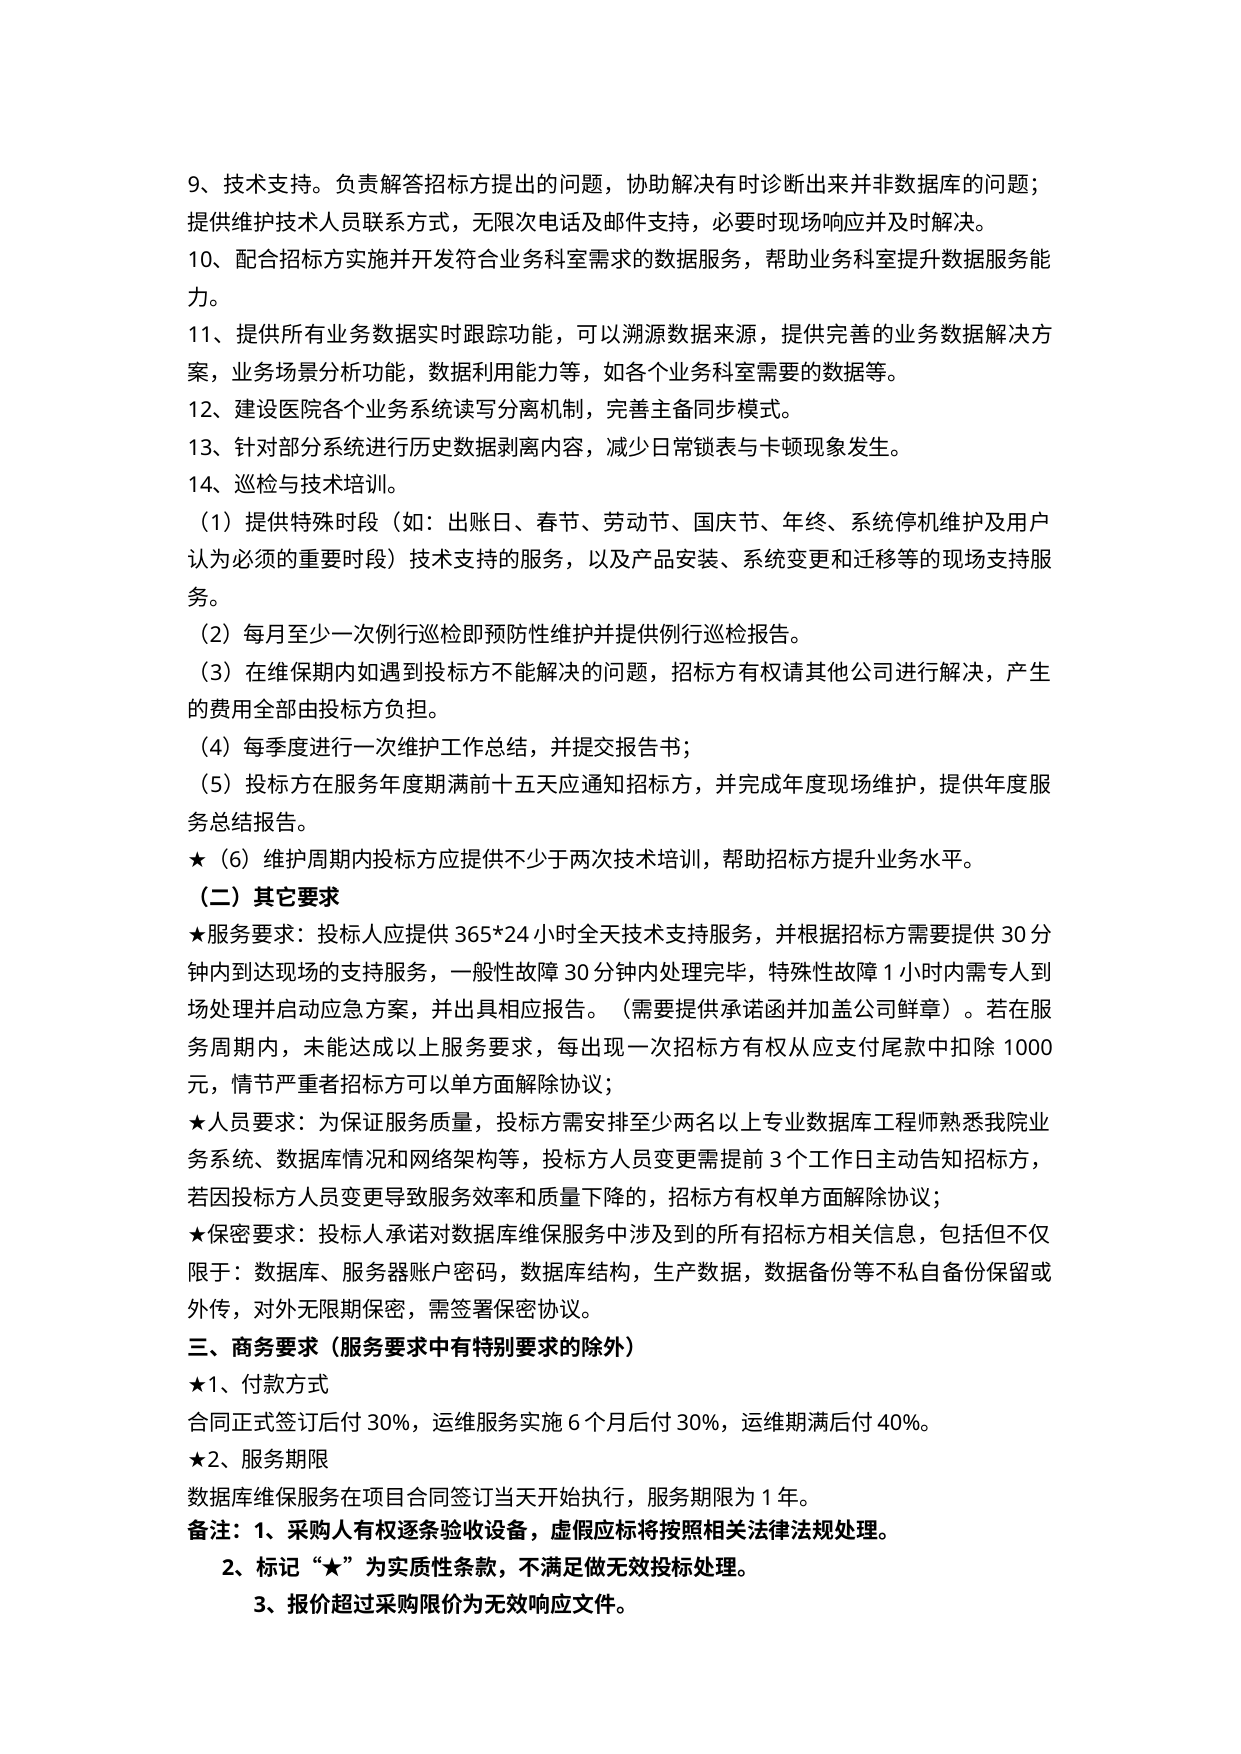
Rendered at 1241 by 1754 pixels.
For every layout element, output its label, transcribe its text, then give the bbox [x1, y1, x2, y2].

text 14、巡检与技术培训。 [187, 462, 1053, 500]
text 备注：1、采购人有权逐条验收设备，虚假应标将按照相关法律法规处理。 [187, 1512, 1053, 1545]
text 11、提供所有业务数据实时跟踪功能，可以溯源数据来源，提供完善的业务数据解决方案，业务场景分析功能，数据利用能力等，如各个业务科室需要的数据等。 [187, 312, 1053, 387]
text （3）在维保期内如遇到投标方不能解决的问题，招标方有权请其他公司进行解决，产生的费用全部由投标方负担。 [187, 650, 1053, 725]
text ★1、付款方式 [187, 1362, 1053, 1400]
text ★保密要求：投标人承诺对数据库维保服务中涉及到的所有招标方相关信息，包括但不仅限于：数据库、服务器账户密码，数据库结构，生产数据，数据备份等不私自备份保留或外传，对外无限期保密，需签署保密协议。 [187, 1212, 1053, 1325]
text ★2、服务期限 [187, 1437, 1053, 1475]
text 合同正式签订后付30%，运维服务实施6个月后付30%，运维期满后付40%。 [187, 1400, 1053, 1437]
text 数据库维保服务在项目合同签订当天开始执行，服务期限为1年。 [187, 1475, 1053, 1512]
text （4）每季度进行一次维护工作总结，并提交报告书； [187, 725, 1053, 762]
text （1）提供特殊时段（如：出账日、春节、劳动节、国庆节、年终、系统停机维护及用户认为必须的重要时段）技术支持的服务，以及产品安装、系统变更和迁移等的现场支持服务。 [187, 500, 1053, 612]
text ★人员要求：为保证服务质量，投标方需安排至少两名以上专业数据库工程师熟悉我院业务系统、数据库情况和网络架构等，投标方人员变更需提前3个工作日主动告知招标方，若因投标方人员变更导致服务效率和质量下降的，招标方有权单方面解除协议； [187, 1100, 1053, 1212]
text （5）投标方在服务年度期满前十五天应通知招标方，并完成年度现场维护，提供年度服务总结报告。 [187, 762, 1053, 837]
text 10、配合招标方实施并开发符合业务科室需求的数据服务，帮助业务科室提升数据服务能力。 [187, 237, 1053, 312]
text ★服务要求：投标人应提供365*24小时全天技术支持服务，并根据招标方需要提供30分钟内到达现场的支持服务，一般性故障30分钟内处理完毕，特殊性故障1小时内需专人到场处理并启动应急方案，并出具相应报告。（需要提供承诺函并加盖公司鲜章）。若在服务周期内，未能达成以上服务要求，每出现一次招标方有权从应支付尾款中扣除1000元，情节严重者招标方可以单方面解除协议； [187, 912, 1053, 1100]
text （2）每月至少一次例行巡检即预防性维护并提供例行巡检报告。 [187, 612, 1053, 650]
text ★（6）维护周期内投标方应提供不少于两次技术培训，帮助招标方提升业务水平。 [187, 837, 1053, 875]
text 3、报价超过采购限价为无效响应文件。 [187, 1582, 1053, 1620]
text 13、针对部分系统进行历史数据剥离内容，减少日常锁表与卡顿现象发生。 [187, 425, 1053, 462]
text （二）其它要求 [187, 875, 1053, 912]
text 三、商务要求（服务要求中有特别要求的除外） [187, 1325, 1053, 1362]
text 2、标记“★”为实质性条款，不满足做无效投标处理。 [187, 1545, 1053, 1582]
text 12、建设医院各个业务系统读写分离机制，完善主备同步模式。 [187, 387, 1053, 425]
text 9、技术支持。负责解答招标方提出的问题，协助解决有时诊断出来并非数据库的问题；提供维护技术人员联系方式，无限次电话及邮件支持，必要时现场响应并及时解决。 [187, 162, 1053, 237]
